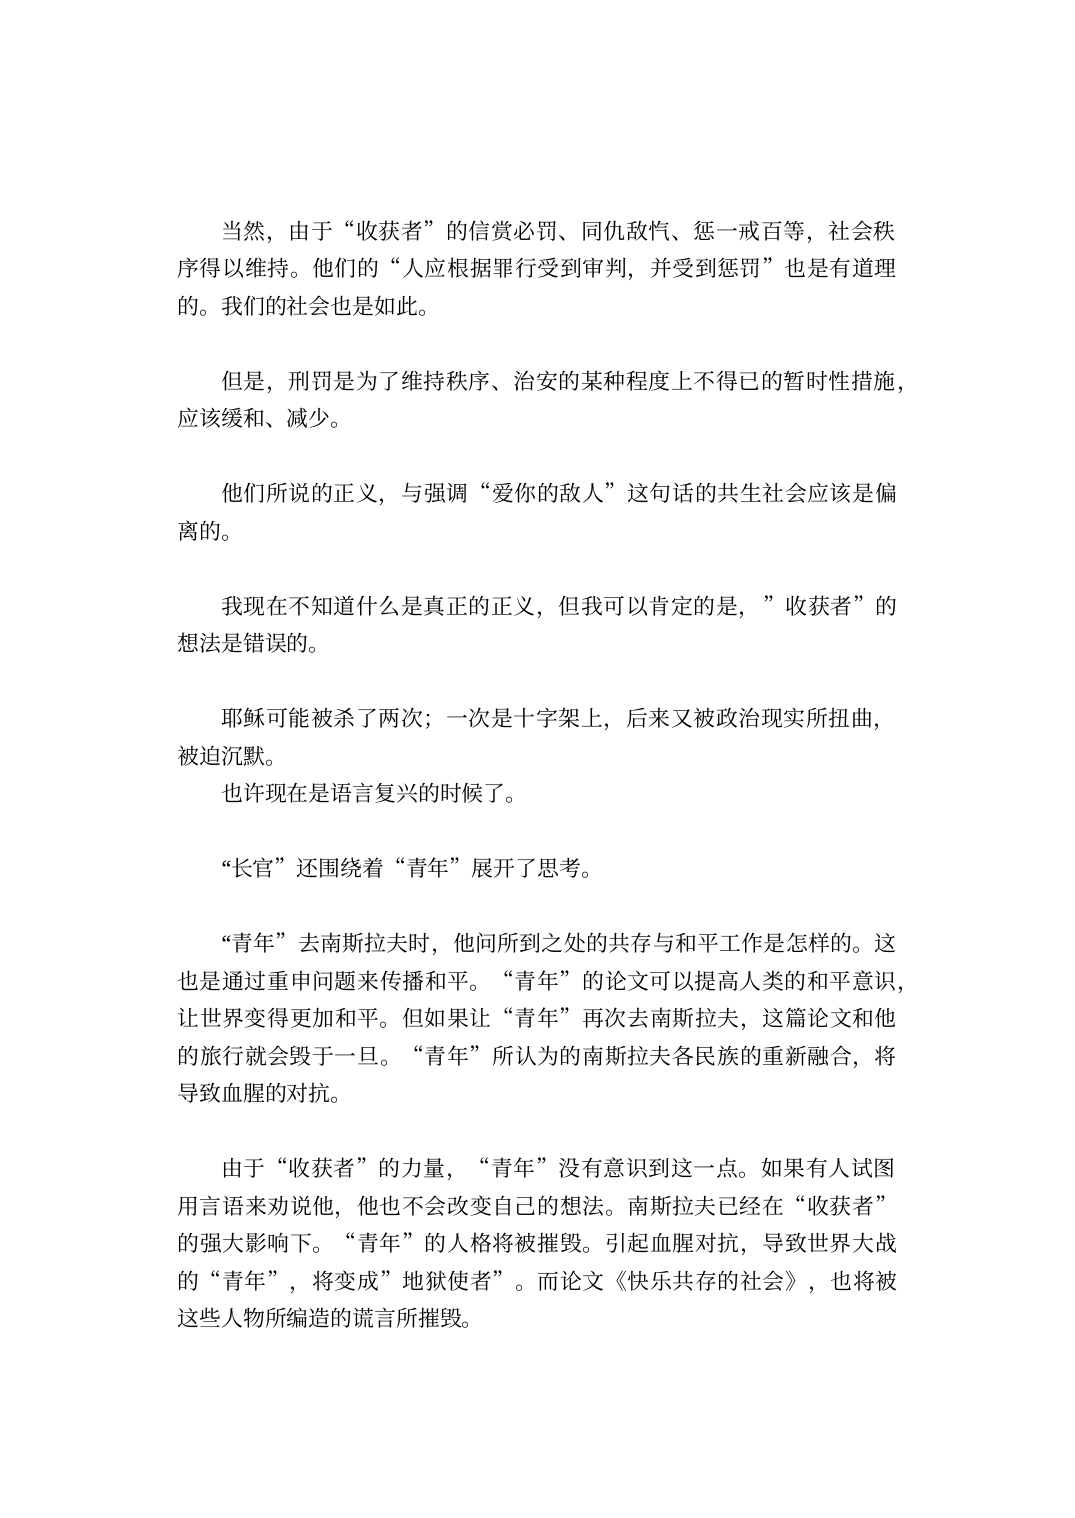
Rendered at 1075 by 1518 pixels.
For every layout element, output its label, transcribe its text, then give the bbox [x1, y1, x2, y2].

text 由于“收获者”的力量，“青年”没有意识到这一点。如果有人试图用言语来劝说他，他也不会改变自己的想法。南斯拉夫已经在“收获者”的强大影响下。“青年”的人格将被摧毁。引起血腥对抗，导致世界大战的“青年”，将变成”地狱使者”。而论文《快乐共存的社会》，也将被这些人物所编造的谎言所摧毁。 [177, 1149, 898, 1336]
text 耶稣可能被杀了两次；一次是十字架上，后来又被政治现实所扭曲，被迫沉默。 [177, 699, 898, 774]
text “长官”还围绕着“青年”展开了思考。 [177, 849, 898, 886]
text 当然，由于“收获者”的信赏必罚、同仇敌忾、惩一戒百等，社会秩序得以维持。他们的“人应根据罪行受到审判，并受到惩罚”也是有道理的。我们的社会也是如此。 [177, 211, 898, 324]
text 我现在不知道什么是真正的正义，但我可以肯定的是，”收获者”的想法是错误的。 [177, 586, 898, 661]
text 他们所说的正义，与强调“爱你的敌人”这句话的共生社会应该是偏离的。 [177, 474, 898, 549]
text 但是，刑罚是为了维持秩序、治安的某种程度上不得已的暂时性措施，应该缓和、减少。 [177, 361, 898, 436]
text “青年”去南斯拉夫时，他问所到之处的共存与和平工作是怎样的。这也是通过重申问题来传播和平。“青年”的论文可以提高人类的和平意识，让世界变得更加和平。但如果让“青年”再次去南斯拉夫，这篇论文和他的旅行就会毁于一旦。“青年”所认为的南斯拉夫各民族的重新融合，将导致血腥的对抗。 [177, 924, 898, 1111]
text 也许现在是语言复兴的时候了。 [177, 774, 898, 811]
